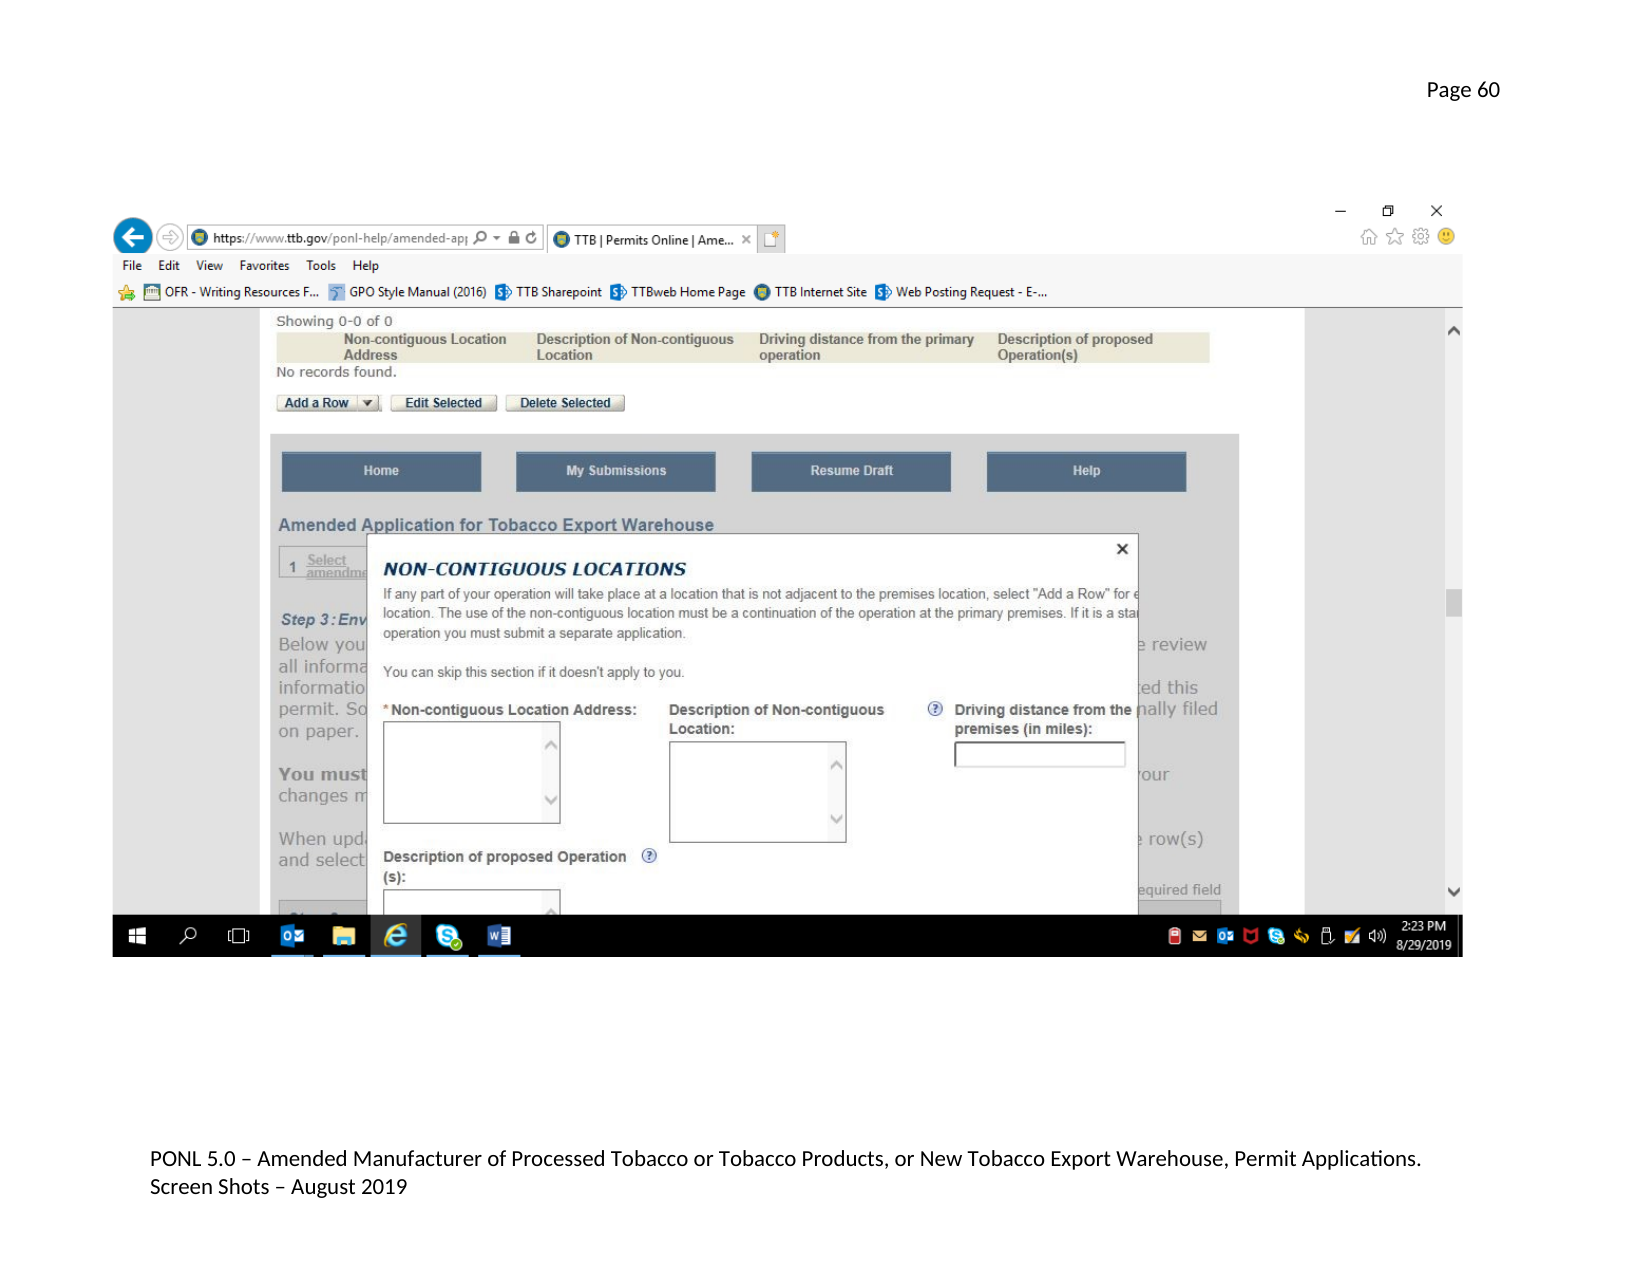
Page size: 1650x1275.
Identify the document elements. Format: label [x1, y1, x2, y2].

picture [112, 196, 1463, 957]
